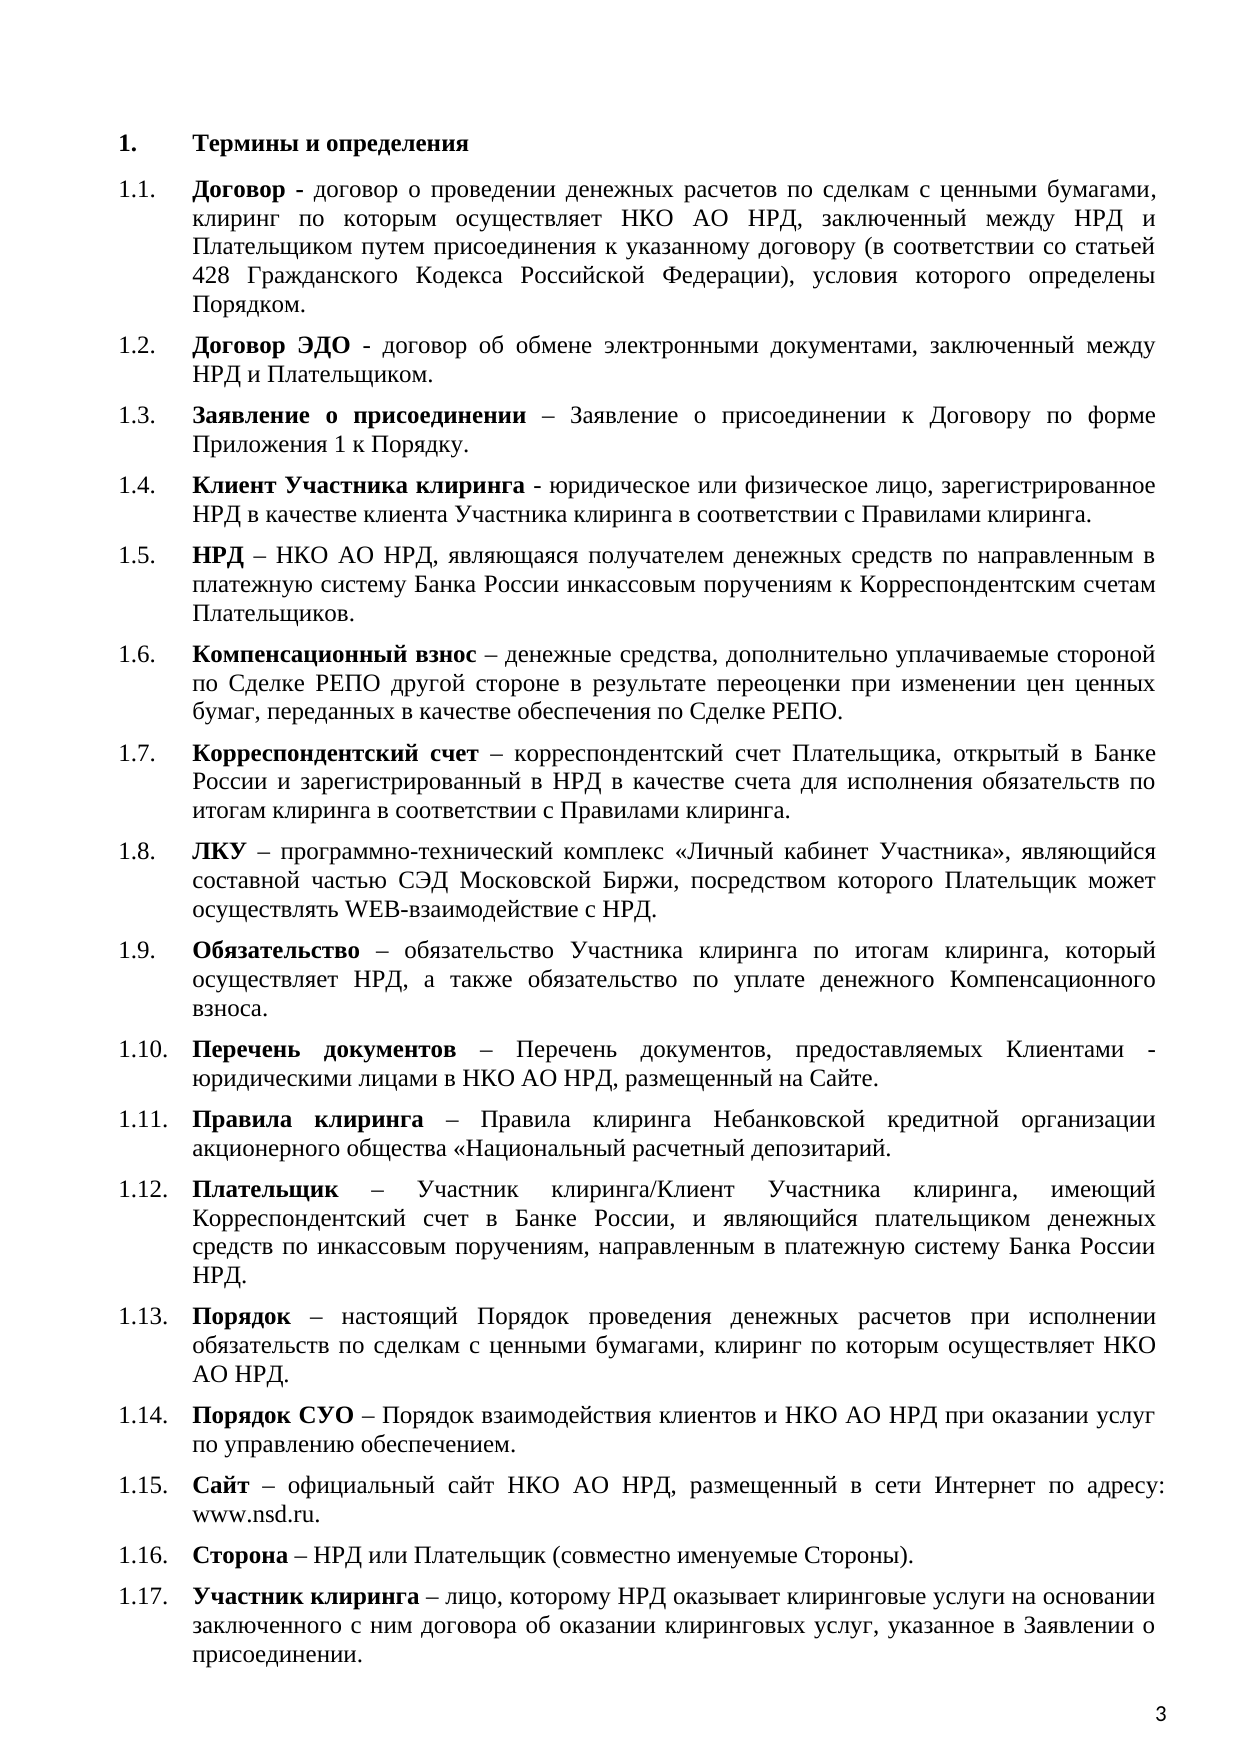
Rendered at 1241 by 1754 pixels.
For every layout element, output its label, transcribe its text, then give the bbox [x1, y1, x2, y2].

list ЛКУ – программно-технический комплекс «Личный кабинет Участника», являющийся составной частью СЭД Московской Биржи, посредством которого Плательщик может осуществлять WEB-взаимодействие с НРД. [118, 836, 1157, 923]
list Заявление о присоединении – Заявление о присоединении к Договору по форме Приложения 1 к Порядку. [118, 400, 1157, 458]
list Сторона – НРД или Плательщик (совместно именуемые Стороны). [118, 1540, 1157, 1569]
list Договор ЭДО - договор об обмене электронными документами, заключенный между НРД и Плательщиком. [118, 330, 1157, 388]
subtitle Термины и определения [118, 128, 1167, 157]
list Обязательство – обязательство Участника клиринга по итогам клиринга, который осуществляет НРД, а также обязательство по уплате денежного Компенсационного взноса. [118, 935, 1157, 1021]
list Перечень документов – Перечень документов, предоставляемых Клиентами - юридическими лицами в НКО АО НРД, размещенный на Сайте. [118, 1034, 1157, 1091]
list НРД – НКО АО НРД, являющаяся получателем денежных средств по направленным в платежную систему Банка России инкассовым поручениям к Корреспондентским счетам Плательщиков. [118, 540, 1157, 626]
list Компенсационный взнос – денежные средства, дополнительно уплачиваемые стороной по Сделке РЕПО другой стороне в результате переоценки при изменении цен ценных бумаг, переданных в качестве обеспечения по Сделке РЕПО. [118, 639, 1157, 725]
list Клиент Участника клиринга - юридическое или физическое лицо, зарегистрированное НРД в качестве клиента Участника клиринга в соответствии с Правилами клиринга. [118, 470, 1157, 528]
list Порядок СУО – Порядок взаимодействия клиентов и НКО АО НРД при оказании услуг по управлению обеспечением. [118, 1400, 1157, 1458]
list Плательщик – Участник клиринга/Клиент Участника клиринга, имеющий Корреспондентский счет в Банке России, и являющийся плательщиком денежных средств по инкассовым поручениям, направленным в платежную систему Банка России НРД. [118, 1174, 1157, 1289]
list Участник клиринга – лицо, которому НРД оказывает клиринговые услуги на основании заключенного с ним договора об оказании клиринговых услуг, указанное в Заявлении о присоединении. [118, 1581, 1157, 1668]
list Правила клиринга – Правила клиринга Небанковской кредитной организации акционерного общества «Национальный расчетный депозитарий. [118, 1104, 1157, 1161]
list Сайт – официальный сайт НКО АО НРД, размещенный в сети Интернет по адресу: www.nsd.ru. [118, 1470, 1167, 1528]
list Порядок – настоящий Порядок проведения денежных расчетов при исполнении обязательств по сделкам с ценными бумагами, клиринг по которым осуществляет НКО АО НРД. [118, 1301, 1157, 1388]
list Корреспондентский счет – корреспондентский счет Плательщика, открытый в Банке России и зарегистрированный в НРД в качестве счета для исполнения обязательств по итогам клиринга в соответствии с Правилами клиринга. [118, 738, 1157, 824]
list Договор - договор о проведении денежных расчетов по сделкам с ценными бумагами, клиринг по которым осуществляет НКО АО НРД, заключенный между НРД и Плательщиком путем присоединения к указанному договору (в соответствии со статьей 428 Гражданского Кодекса Российской Федерации), условия которого определены Порядком. [118, 174, 1157, 318]
